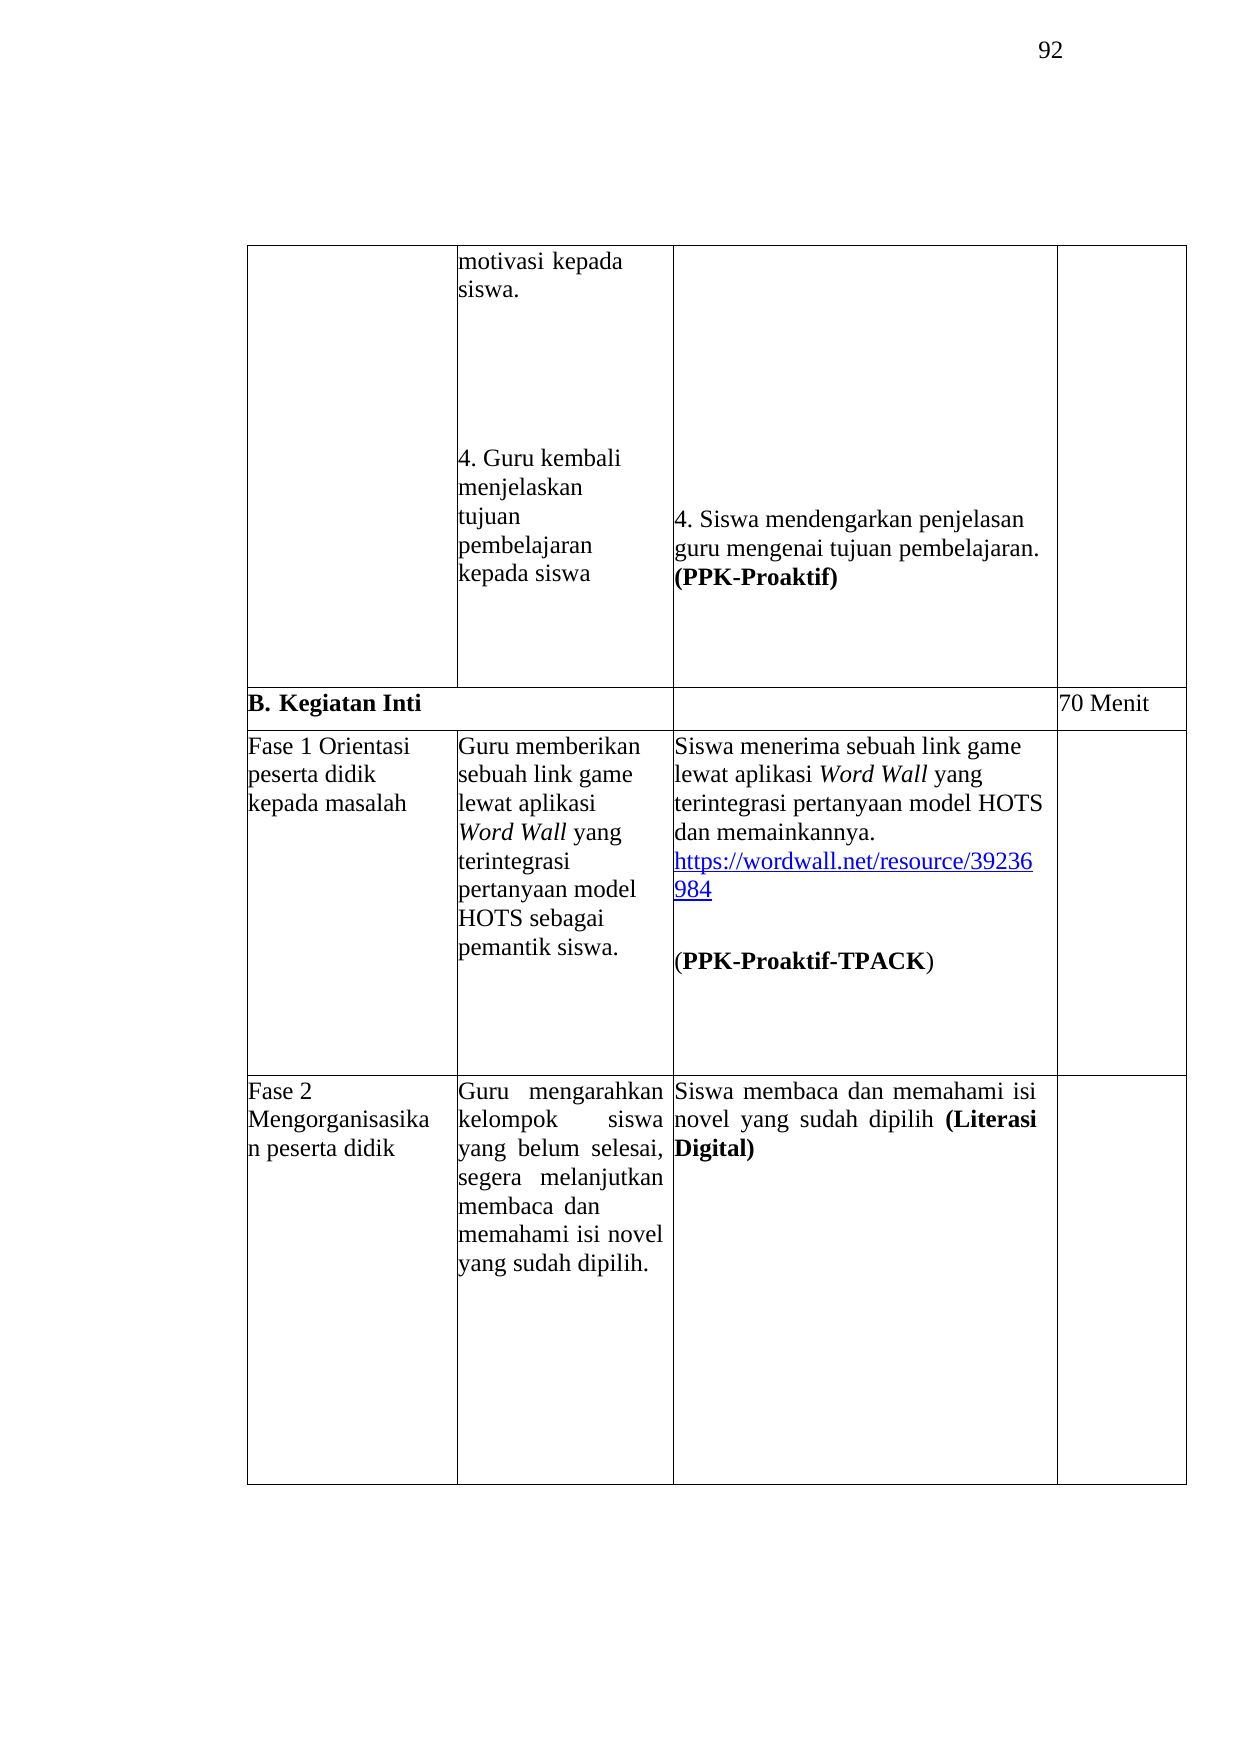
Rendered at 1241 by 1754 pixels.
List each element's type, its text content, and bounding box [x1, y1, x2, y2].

table_header [248, 246, 457, 687]
table_cell Fase 2 Mengorganisasika n peserta didik [248, 1076, 457, 1484]
table_header 4. Siswa mendengarkan penjelasan guru mengenai tujuan pembelajaran. (PPK-Proaktif) [674, 246, 1057, 687]
table_cell B. Kegiatan Inti [248, 688, 673, 730]
table_cell Guru memberikan sebuah link game lewat aplikasi Word Wall yang terintegrasi pertanyaan model HOTS sebagai pemantik siswa. [458, 731, 673, 1075]
table_header [1058, 246, 1186, 687]
table_cell [1058, 1076, 1186, 1484]
table_cell [674, 688, 1057, 730]
table_cell 70 Menit [1058, 688, 1186, 730]
table_cell Fase 1 Orientasi peserta didik kepada masalah [248, 731, 457, 1075]
table_header motivasi kepada siswa. 4. Guru kembali menjelaskan tujuan pembelajaran kepada siswa [458, 246, 673, 687]
table_cell [1058, 731, 1186, 1075]
table_cell Guru mengarahkan kelompok siswa yang belum selesai, segera melanjutkan membaca dan memahami isi novel yang sudah dipilih. [458, 1076, 673, 1484]
table_cell Siswa menerima sebuah link game lewat aplikasi Word Wall yang terintegrasi pertanyaan model HOTS dan memainkannya. https://wordwall.net/resource/39236 984 (PPK-Proaktif-TPACK) [674, 731, 1057, 1075]
table_cell Siswa membaca dan memahami isi novel yang sudah dipilih (Literasi Digital) [674, 1076, 1057, 1484]
